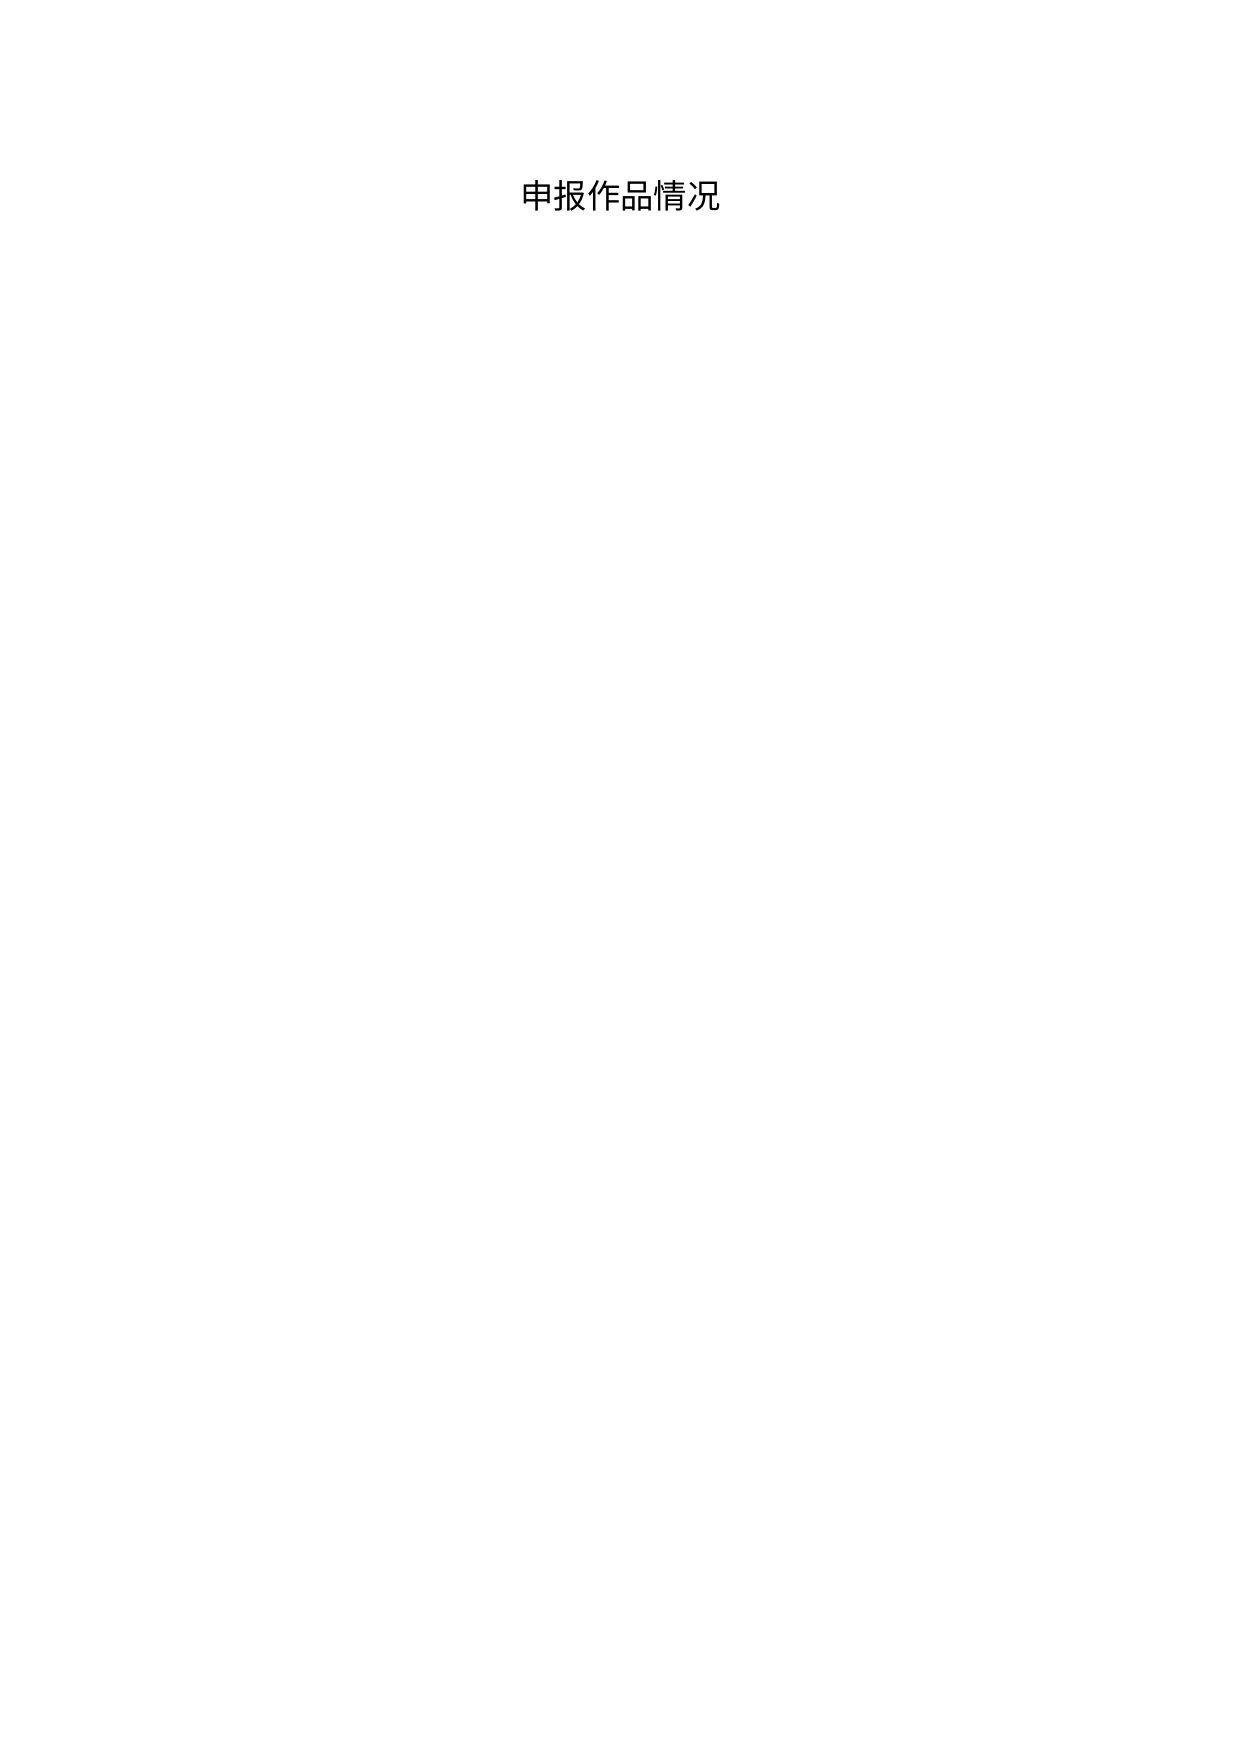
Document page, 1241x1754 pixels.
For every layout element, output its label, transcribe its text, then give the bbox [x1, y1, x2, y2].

text 申报作品情况 [187, 162, 1053, 227]
